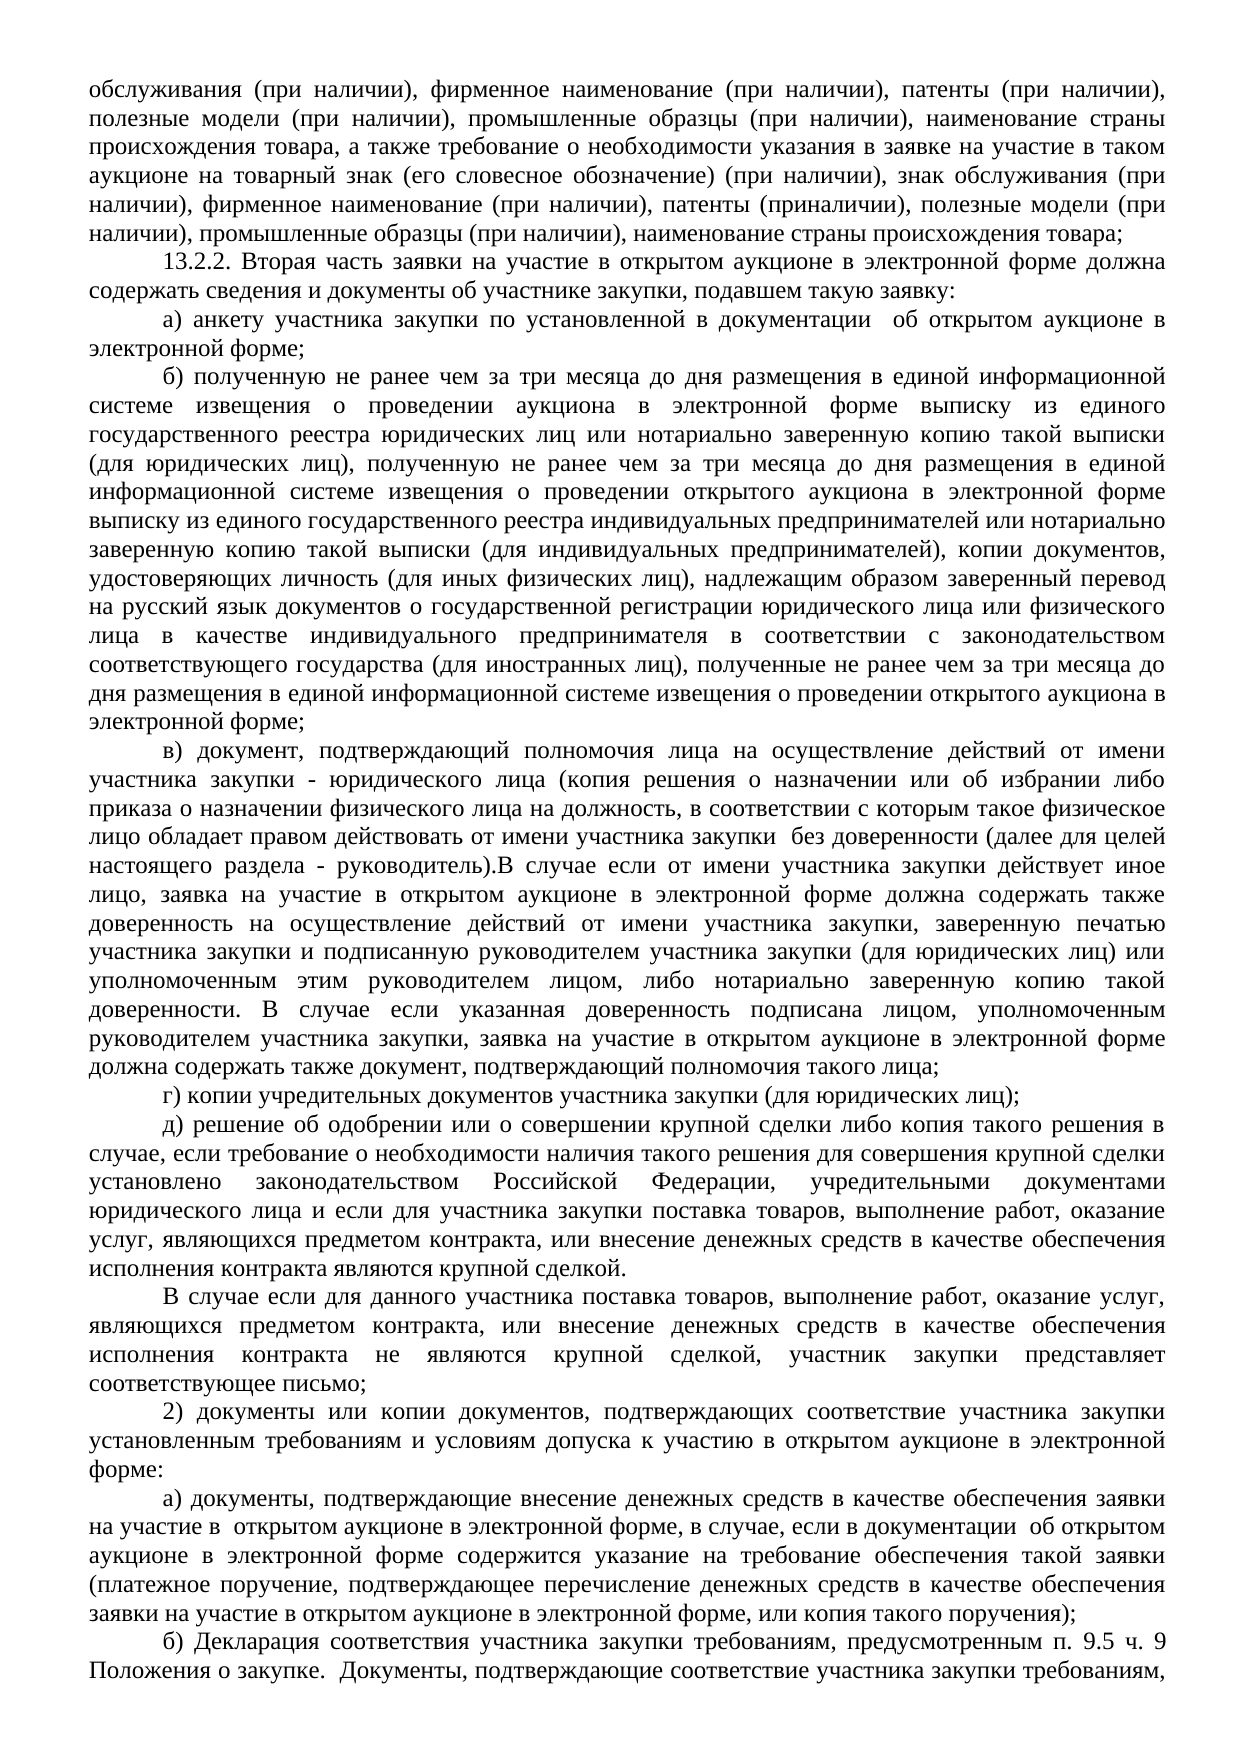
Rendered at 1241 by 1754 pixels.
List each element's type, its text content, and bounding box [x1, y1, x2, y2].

text В случае если для данного участника поставка товаров, выполнение работ, оказание услуг, являющихся предметом контракта, или внесение денежных средств в качестве обеспечения исполнения контракта не являются крупной сделкой, участник закупки представляет соответствующее письмо; [89, 1281, 1167, 1396]
text а) анкету участника закупки по установленной в документации об открытом аукционе в электронной форме; [89, 304, 1167, 361]
text в) документ, подтверждающий полномочия лица на осуществление действий от имени участника закупки - юридического лица (копия решения о назначении или об избрании либо приказа о назначении физического лица на должность, в соответствии с которым такое физическое лицо обладает правом действовать от имени участника закупки без доверенности (далее для целей настоящего раздела - руководитель).В случае если от имени участника закупки действует иное лицо, заявка на участие в открытом аукционе в электронной форме должна содержать также доверенность на осуществление действий от имени участника закупки, заверенную печатью участника закупки и подписанную руководителем участника закупки (для юридических лиц) или уполномоченным этим руководителем лицом, либо нотариально заверенную копию такой доверенности. В случае если указанная доверенность подписана лицом, уполномоченным руководителем участника закупки, заявка на участие в открытом аукционе в электронной форме должна содержать также документ, подтверждающий полномочия такого лица; [89, 735, 1167, 1080]
text 13.2.2. Вторая часть заявки на участие в открытом аукционе в электронной форме должна содержать сведения и документы об участнике закупки, подавшем такую заявку: [89, 246, 1167, 304]
text 2) документы или копии документов, подтверждающих соответствие участника закупки установленным требованиям и условиям допуска к участию в открытом аукционе в электронной форме: [89, 1396, 1167, 1483]
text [89, 1626, 1167, 1684]
text б) полученную не ранее чем за три месяца до дня размещения в единой информационной системе извещения о проведении аукциона в электронной форме выписку из единого государственного реестра юридических лиц или нотариально заверенную копию такой выписки (для юридических лиц), полученную не ранее чем за три месяца до дня размещения в единой информационной системе извещения о проведении открытого аукциона в электронной форме выписку из единого государственного реестра индивидуальных предпринимателей или нотариально заверенную копию такой выписки (для индивидуальных предпринимателей), копии документов, удостоверяющих личность (для иных физических лиц), надлежащим образом заверенный перевод на русский язык документов о государственной регистрации юридического лица или физического лица в качестве индивидуального предпринимателя в соответствии с законодательством соответствующего государства (для иностранных лиц), полученные не ранее чем за три месяца до дня размещения в единой информационной системе извещения о проведении открытого аукциона в электронной форме; [89, 361, 1167, 735]
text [89, 74, 1167, 246]
text а) документы, подтверждающие внесение денежных средств в качестве обеспечения заявки на участие в открытом аукционе в электронной форме, в случае, если в документации об открытом аукционе в электронной форме содержится указание на требование обеспечения такой заявки (платежное поручение, подтверждающее перечисление денежных средств в качестве обеспечения заявки на участие в открытом аукционе в электронной форме, или копия такого поручения); [89, 1483, 1167, 1626]
text г) копии учредительных документов участника закупки (для юридических лиц); [89, 1080, 1167, 1109]
text д) решение об одобрении или о совершении крупной сделки либо копия такого решения в случае, если требование о необходимости наличия такого решения для совершения крупной сделки установлено законодательством Российской Федерации, учредительными документами юридического лица и если для участника закупки поставка товаров, выполнение работ, оказание услуг, являющихся предметом контракта, или внесение денежных средств в качестве обеспечения исполнения контракта являются крупной сделкой. [89, 1109, 1167, 1281]
